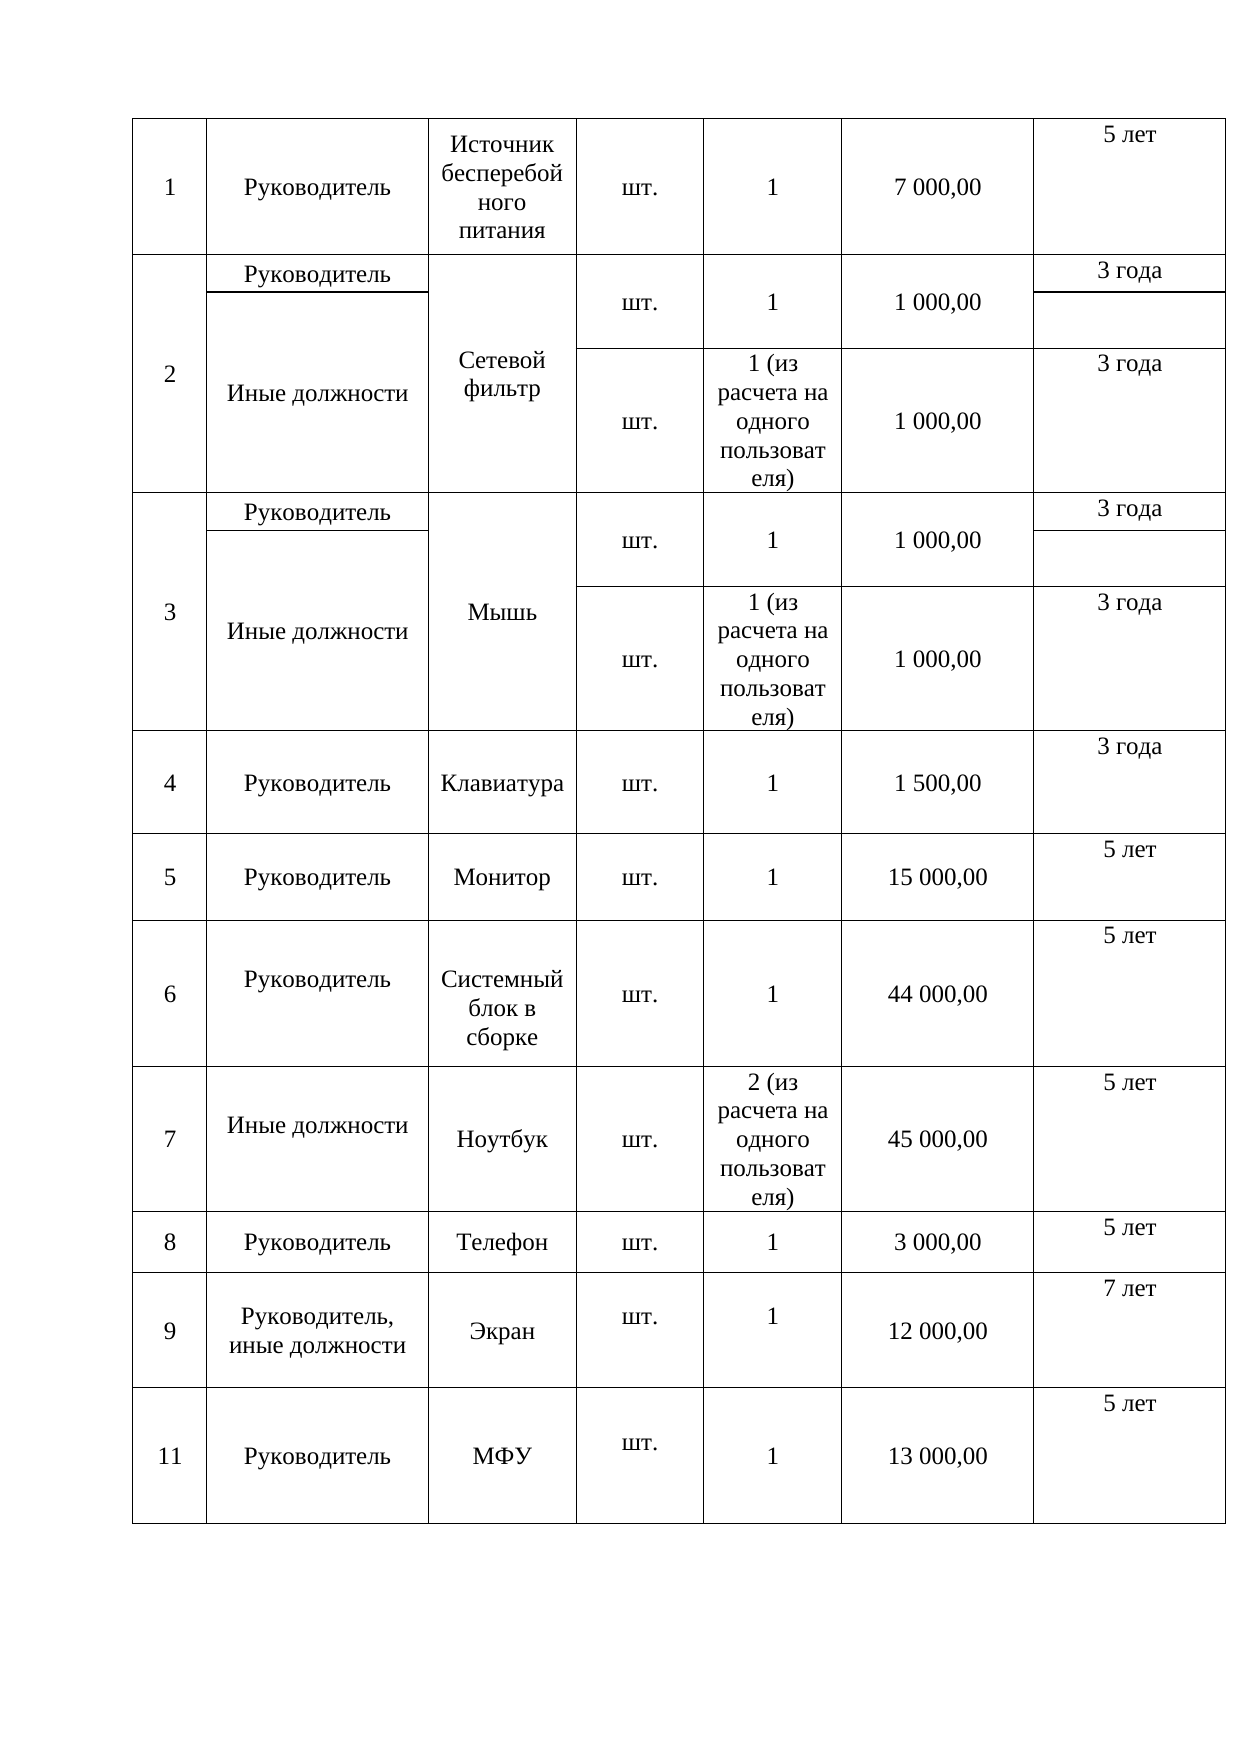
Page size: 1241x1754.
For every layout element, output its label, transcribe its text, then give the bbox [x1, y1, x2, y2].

table_cell шт. [577, 493, 703, 586]
table_cell 1 [704, 255, 841, 347]
table_cell шт. [577, 119, 703, 254]
table_cell Иные должности [207, 531, 428, 730]
table_cell 5 лет [1034, 119, 1225, 254]
table_cell Руководитель [207, 921, 428, 1066]
table_cell 1 (из расчета на одного пользователя) [704, 587, 841, 730]
table_cell 1 [704, 1273, 841, 1387]
table_cell Руководитель [207, 1388, 428, 1523]
table_cell Клавиатура [429, 731, 576, 833]
table_cell шт. [577, 1212, 703, 1272]
table_cell 3 года [1034, 255, 1225, 291]
table_cell Руководитель [207, 1212, 428, 1272]
table_cell 7 [133, 1067, 206, 1211]
table_cell 1 000,00 [842, 349, 1033, 492]
table_cell 3 года [1034, 587, 1225, 730]
table_cell шт. [577, 1388, 703, 1523]
table_cell 2 [133, 255, 206, 492]
table_cell 1 [704, 1388, 841, 1523]
table_cell шт. [577, 834, 703, 919]
table_cell Иные должности [207, 1067, 428, 1211]
table_cell 3 [133, 493, 206, 730]
table_cell 1 000,00 [842, 255, 1033, 347]
table_cell Руководитель [207, 119, 428, 254]
table_cell шт. [577, 921, 703, 1066]
table_cell Ноутбук [429, 1067, 576, 1211]
table_cell 8 [133, 1212, 206, 1272]
table_cell Экран [429, 1273, 576, 1387]
table_cell МФУ [429, 1388, 576, 1523]
table_cell 44 000,00 [842, 921, 1033, 1066]
table_cell 5 лет [1034, 1212, 1225, 1272]
table_cell 1 [704, 731, 841, 833]
table_cell шт. [577, 1273, 703, 1387]
table_cell 5 лет [1034, 921, 1225, 1066]
table_cell 11 [133, 1388, 206, 1523]
table_cell [1034, 531, 1225, 586]
table_cell 3 года [1034, 349, 1225, 492]
table_cell 5 [133, 834, 206, 919]
table_cell 12 000,00 [842, 1273, 1033, 1387]
table_cell 1 000,00 [842, 587, 1033, 730]
table_cell 1 500,00 [842, 731, 1033, 833]
table_cell шт. [577, 731, 703, 833]
table_cell 1 000,00 [842, 493, 1033, 586]
table_cell Монитор [429, 834, 576, 919]
table_cell 1 [704, 834, 841, 919]
table_cell 3 года [1034, 731, 1225, 833]
table_cell 4 [133, 731, 206, 833]
table_cell шт. [577, 1067, 703, 1211]
table_cell 7 лет [1034, 1273, 1225, 1387]
table_cell 5 лет [1034, 834, 1225, 919]
table_cell 3 года [1034, 493, 1225, 530]
table_cell 13 000,00 [842, 1388, 1033, 1523]
table_cell 7 000,00 [842, 119, 1033, 254]
table_cell 6 [133, 921, 206, 1066]
table_cell Сетевой фильтр [429, 255, 576, 492]
table_cell Мышь [429, 493, 576, 730]
table_cell Руководитель [207, 255, 428, 291]
table_cell 1 (из расчета на одного пользователя) [704, 349, 841, 492]
table_cell 3 000,00 [842, 1212, 1033, 1272]
table_cell 2 (из расчета на одного пользователя) [704, 1067, 841, 1211]
table_cell 1 [704, 493, 841, 586]
table_cell 1 [704, 921, 841, 1066]
table_cell 5 лет [1034, 1067, 1225, 1211]
table_cell Руководитель [207, 834, 428, 919]
table_cell 5 лет [1034, 1388, 1225, 1523]
table_cell 9 [133, 1273, 206, 1387]
table_cell шт. [577, 255, 703, 347]
table_cell 15 000,00 [842, 834, 1033, 919]
table_cell Руководитель, иные должности [207, 1273, 428, 1387]
table_cell Руководитель [207, 731, 428, 833]
table_cell [1034, 293, 1225, 347]
table_cell Руководитель [207, 493, 428, 530]
table_cell 1 [704, 1212, 841, 1272]
table_cell 1 [704, 119, 841, 254]
table_cell Иные должности [207, 293, 428, 492]
table_cell Системный блок в сборке [429, 921, 576, 1066]
table_cell Источник бесперебойного питания [429, 119, 576, 254]
table_cell шт. [577, 349, 703, 492]
table_cell Телефон [429, 1212, 576, 1272]
table_cell 1 [133, 119, 206, 254]
table_cell шт. [577, 587, 703, 730]
table_cell 45 000,00 [842, 1067, 1033, 1211]
